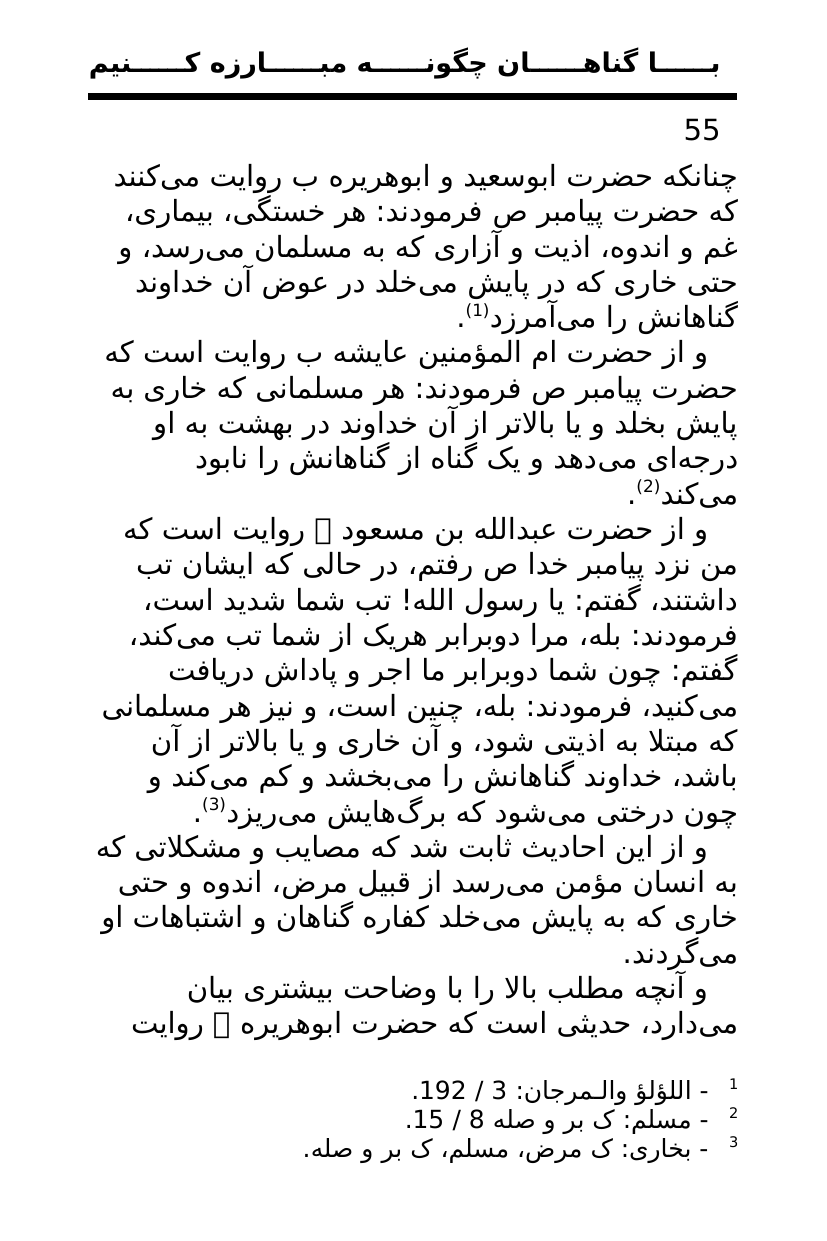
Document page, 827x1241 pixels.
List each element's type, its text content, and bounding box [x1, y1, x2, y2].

text و از حضرت ام المؤمنین عایشه ب روایت است که حضرت پیامبر ص فرمودند: هر مسلمانی که خاری به پایش بخلد و یا بالاتر از آن خداوند در بهشت به او درجه‌ای می‌دهد و یک گناه از گناهانش را نابود می‌کند(). [89, 336, 738, 511]
text و از حضرت عبدالله بن مسعود روایت است که من نزد پیامبر خدا ص رفتم، در حالی که ایشان تب داشتند، گفتم: یا رسول الله! تب شما شدید است، فرمودند: بله، مرا دوبرابر هریک از شما تب می‌کند، گفتم: چون شما دوبرابر ما اجر و پاداش دریافت می‌کنید، فرمودند: بله، چنین است، و نیز هر مسلمانی که مبتلا به اذیتی شود، و آن خاری و یا بالاتر از آن باشد، خداوند گناهانش را می‌بخشد و کم می‌کند و چون درختی می‌شود که برگ‌هایش می‌ریزد(). [89, 512, 738, 829]
text و از این احادیث ثابت شد که مصایب و مشکلاتی که به انسان مؤمن می‌رسد از قبیل مرض، اندوه و حتی خاری که به پایش می‌خلد کفاره گناهان و اشتباهات او می‌گردند. [89, 830, 738, 970]
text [89, 159, 738, 334]
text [89, 971, 738, 1041]
